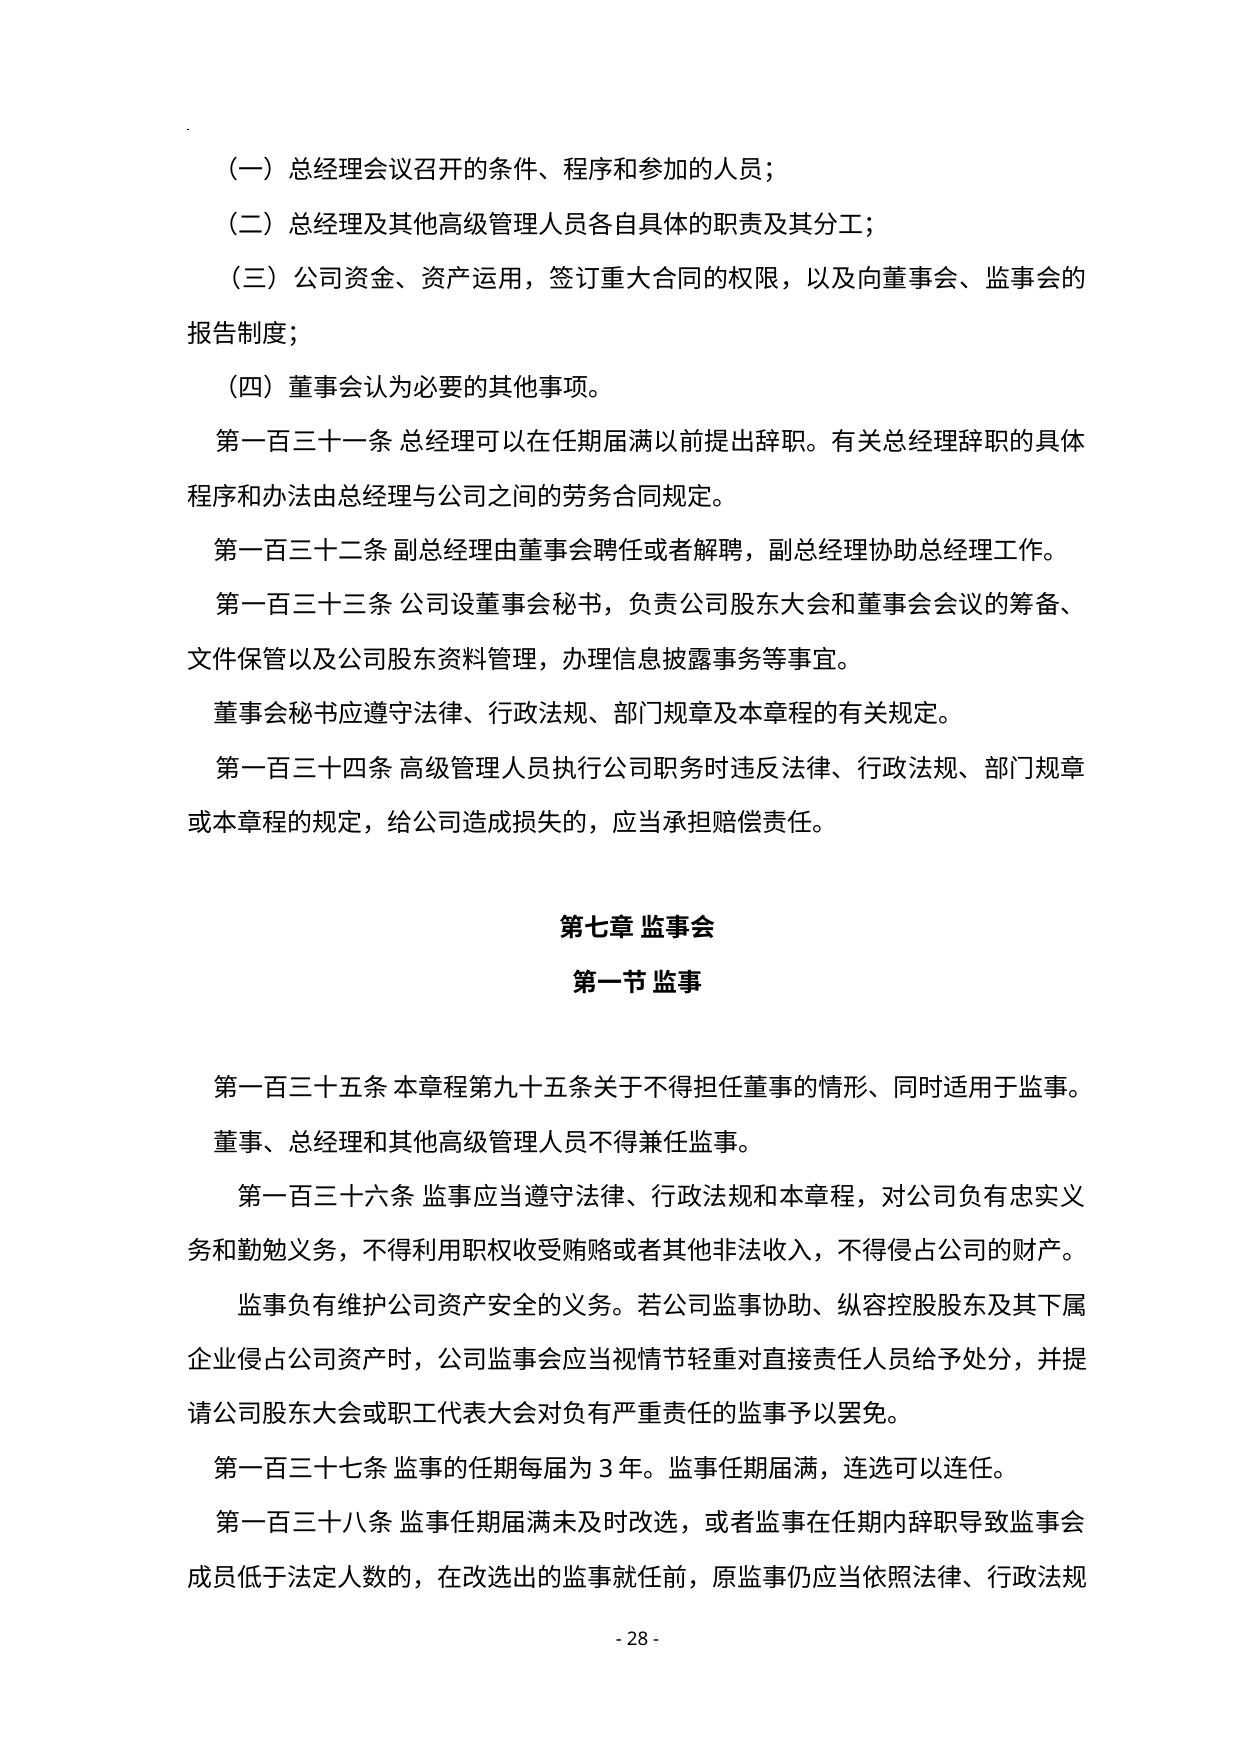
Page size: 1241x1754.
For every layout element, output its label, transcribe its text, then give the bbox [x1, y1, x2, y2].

text 监事负有维护公司资产安全的义务。若公司监事协助、纵容控股股东及其下属企业侵占公司资产时，公司监事会应当视情节轻重对直接责任人员给予处分，并提请公司股东大会或职工代表大会对负有严重责任的监事予以罢免。 [187, 1285, 1087, 1430]
text （一）总经理会议召开的条件、程序和参加的人员； [187, 150, 1087, 186]
text 董事会秘书应遵守法律、行政法规、部门规章及本章程的有关规定。 [187, 694, 1087, 730]
text （三）公司资金、资产运用，签订重大合同的权限，以及向董事会、监事会的报告制度； [187, 259, 1087, 349]
text 第一百三十三条 公司设董事会秘书，负责公司股东大会和董事会会议的筹备、文件保管以及公司股东资料管理，办理信息披露事务等事宜。 [187, 585, 1087, 676]
text （二）总经理及其他高级管理人员各自具体的职责及其分工； [187, 204, 1087, 241]
text 第一百三十七条 监事的任期每届为3年。监事任期届满，连选可以连任。 [187, 1448, 1087, 1484]
text （四）董事会认为必要的其他事项。 [187, 367, 1087, 404]
text 董事、总经理和其他高级管理人员不得兼任监事。 [187, 1122, 1087, 1158]
text 第一节 监事 [187, 962, 1087, 998]
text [187, 1503, 1087, 1593]
text 第一百三十五条 本章程第九十五条关于不得担任董事的情形、同时适用于监事。 [187, 1068, 1087, 1104]
text 第一百三十二条 副总经理由董事会聘任或者解聘，副总经理协助总经理工作。 [187, 531, 1087, 567]
text 第一百三十四条 高级管理人员执行公司职务时违反法律、行政法规、部门规章或本章程的规定，给公司造成损失的，应当承担赔偿责任。 [187, 748, 1087, 839]
text 第一百三十六条 监事应当遵守法律、行政法规和本章程，对公司负有忠实义务和勤勉义务，不得利用职权收受贿赂或者其他非法收入，不得侵占公司的财产。 [187, 1176, 1087, 1267]
text 第七章 监事会 [187, 908, 1087, 944]
text 第一百三十一条 总经理可以在任期届满以前提出辞职。有关总经理辞职的具体程序和办法由总经理与公司之间的劳务合同规定。 [187, 422, 1087, 512]
